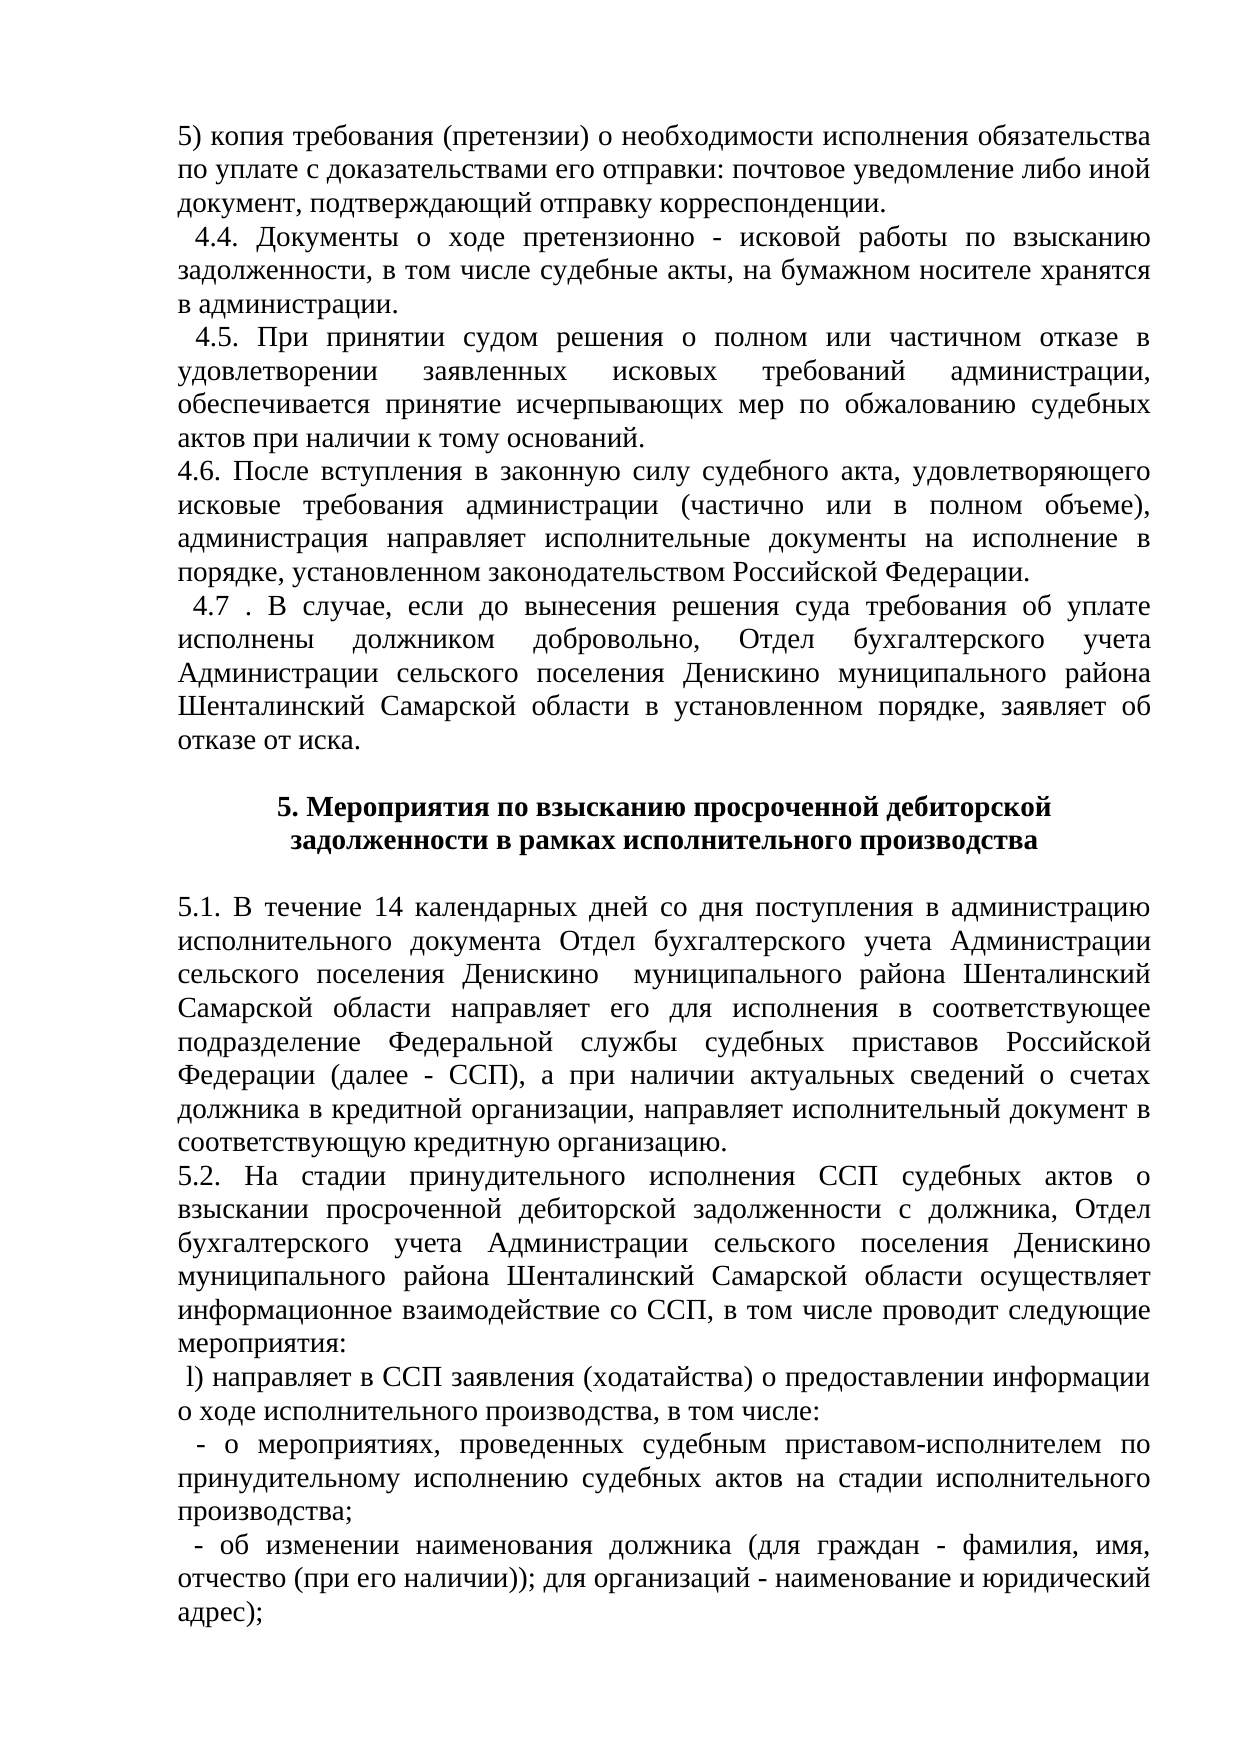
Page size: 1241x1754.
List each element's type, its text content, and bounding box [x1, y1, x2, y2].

text 5) копия требования (претензии) о необходимости исполнения обязательства по уплате с доказательствами его отправки: почтовое уведомление либо иной документ, подтверждающий отправку корреспонденции. [177, 118, 1152, 219]
text 4.7 . В случае, если до вынесения решения суда требования об уплате исполнены должником добровольно, Отдел бухгалтерского учета Администрации сельского поселения Денискино муниципального района Шенталинский Самарской области в установленном порядке, заявляет об отказе от иска. [177, 588, 1152, 755]
text - о мероприятиях, проведенных судебным приставом-исполнителем по принудительному исполнению судебных актов на стадии исполнительного производства; [177, 1426, 1152, 1527]
text 5. Мероприятия по взысканию просроченной дебиторской задолженности в рамках исполнительного производства [177, 789, 1152, 856]
text l) направляет в ССП заявления (ходатайства) о предоставлении информации о ходе исполнительного производства, в том числе: [177, 1359, 1152, 1426]
text 5.1. В течение 14 календарных дней со дня поступления в администрацию исполнительного документа Отдел бухгалтерского учета Администрации сельского поселения Денискино муниципального района Шенталинский Самарской области направляет его для исполнения в соответствующее подразделение Федеральной службы судебных приставов Российской Федерации (далее - ССП), а при наличии актуальных сведений о счетах должника в кредитной организации, направляет исполнительный документ в соответствующую кредитную организацию. [177, 889, 1152, 1158]
text 4.4. Документы о ходе претензионно - исковой работы по взысканию задолженности, в том числе судебные акты, на бумажном носителе хранятся в администрации. [177, 219, 1152, 319]
text 5.2. На стадии принудительного исполнения ССП судебных актов о взыскании просроченной дебиторской задолженности с должника, Отдел бухгалтерского учета Администрации сельского поселения Денискино муниципального района Шенталинский Самарской области осуществляет информационное взаимодействие со ССП, в том числе проводит следующие мероприятия: [177, 1158, 1152, 1359]
text 4.6. После вступления в законную силу судебного акта, удовлетворяющего исковые требования администрации (частично или в полном объеме), администрация направляет исполнительные документы на исполнение в порядке, установленном законодательством Российской Федерации. [177, 453, 1152, 588]
text - об изменении наименования должника (для граждан - фамилия, имя, отчество (при его наличии)); для организаций - наименование и юридический адрес); [177, 1527, 1152, 1627]
text 4.5. При принятии судом решения о полном или частичном отказе в удовлетворении заявленных исковых требований администрации, обеспечивается принятие исчерпывающих мер по обжалованию судебных актов при наличии к тому оснований. [177, 319, 1152, 453]
